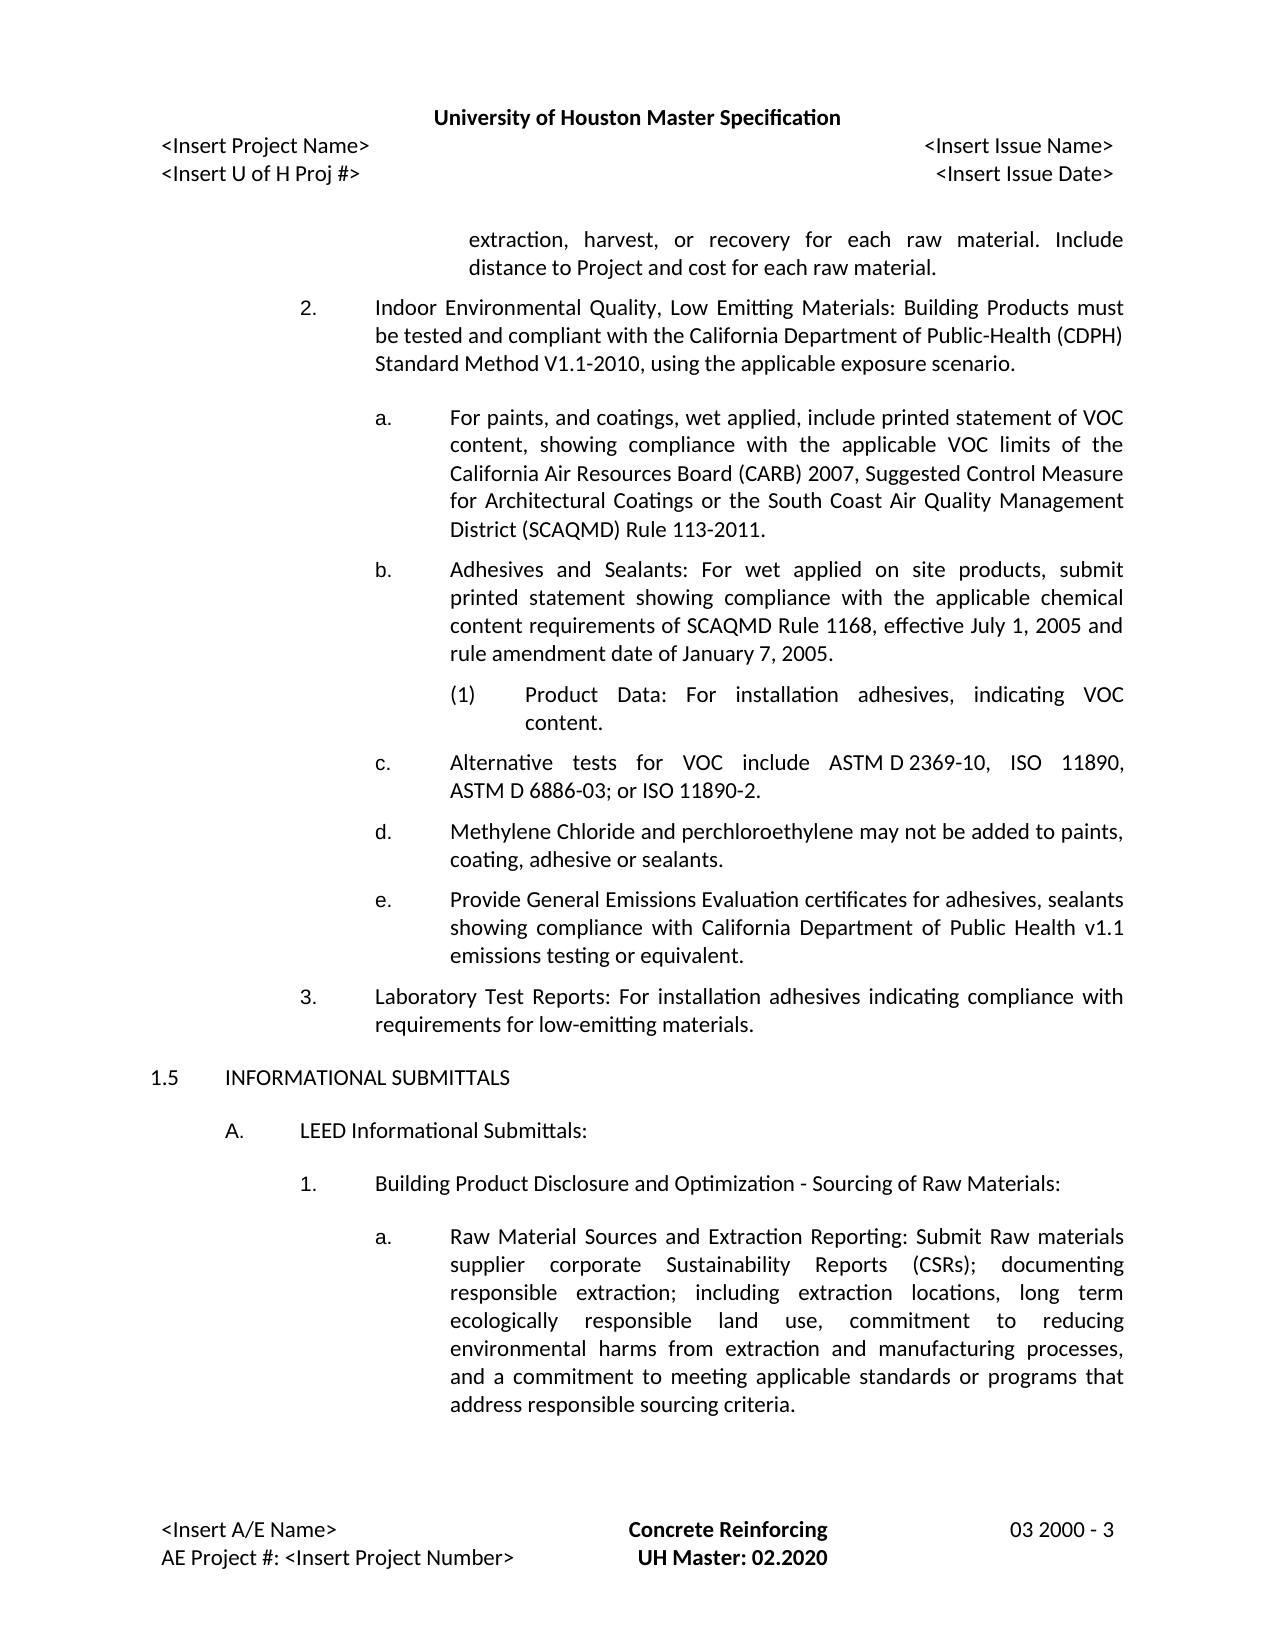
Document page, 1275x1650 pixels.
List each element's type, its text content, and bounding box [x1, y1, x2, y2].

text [422, 225, 1125, 281]
text Product Data: For installation adhesives, indicating VOC content. [450, 680, 1125, 736]
text Methylene Chloride and perchloroethylene may not be added to paints, coating, adhesive or sealants. [375, 817, 1125, 873]
text For paints, and coatings, wet applied, include printed statement of VOC content, showing compliance with the applicable VOC limits of the California Air Resources Board (CARB) 2007, Suggested Control Measure for Architectural Coatings or the South Coast Air Quality Management District (SCAQMD) Rule 113-2011. [375, 403, 1125, 543]
text Alternative tests for VOC include ASTM D 2369-10, ISO 11890, ASTM D 6886-03; or ISO 11890-2. [375, 748, 1125, 804]
text Provide General Emissions Evaluation certificates for adhesives, sealants showing compliance with California Department of Public Health v1.1 emissions testing or equivalent. [375, 885, 1125, 969]
text Adhesives and Sealants: For wet applied on site products, submit printed statement showing compliance with the applicable chemical content requirements of SCAQMD Rule 1168, effective July 1, 2005 and rule amendment date of January 7, 2005. [375, 555, 1125, 667]
text Building Product Disclosure and Optimization - Sourcing of Raw Materials: [300, 1169, 1125, 1197]
list Indoor Environmental Quality, Low Emitting Materials: Building Products must be tested and compliant with the California Department of Public-Health (CDPH) Standard Method V1.1-2010, using the applicable exposure scenario. [300, 293, 1125, 378]
text LEED Informational Submittals: [225, 1116, 1125, 1144]
text INFORMATIONAL SUBMITTALS [150, 1063, 1125, 1091]
text Laboratory Test Reports: For installation adhesives indicating compliance with requirements for low-emitting materials. [300, 982, 1125, 1038]
text Raw Material Sources and Extraction Reporting: Submit Raw materials supplier corporate Sustainability Reports (CSRs); documenting responsible extraction; including extraction locations, long term ecologically responsible land use, commitment to reducing environmental harms from extraction and manufacturing processes, and a commitment to meeting applicable standards or programs that address responsible sourcing criteria. [375, 1222, 1125, 1418]
